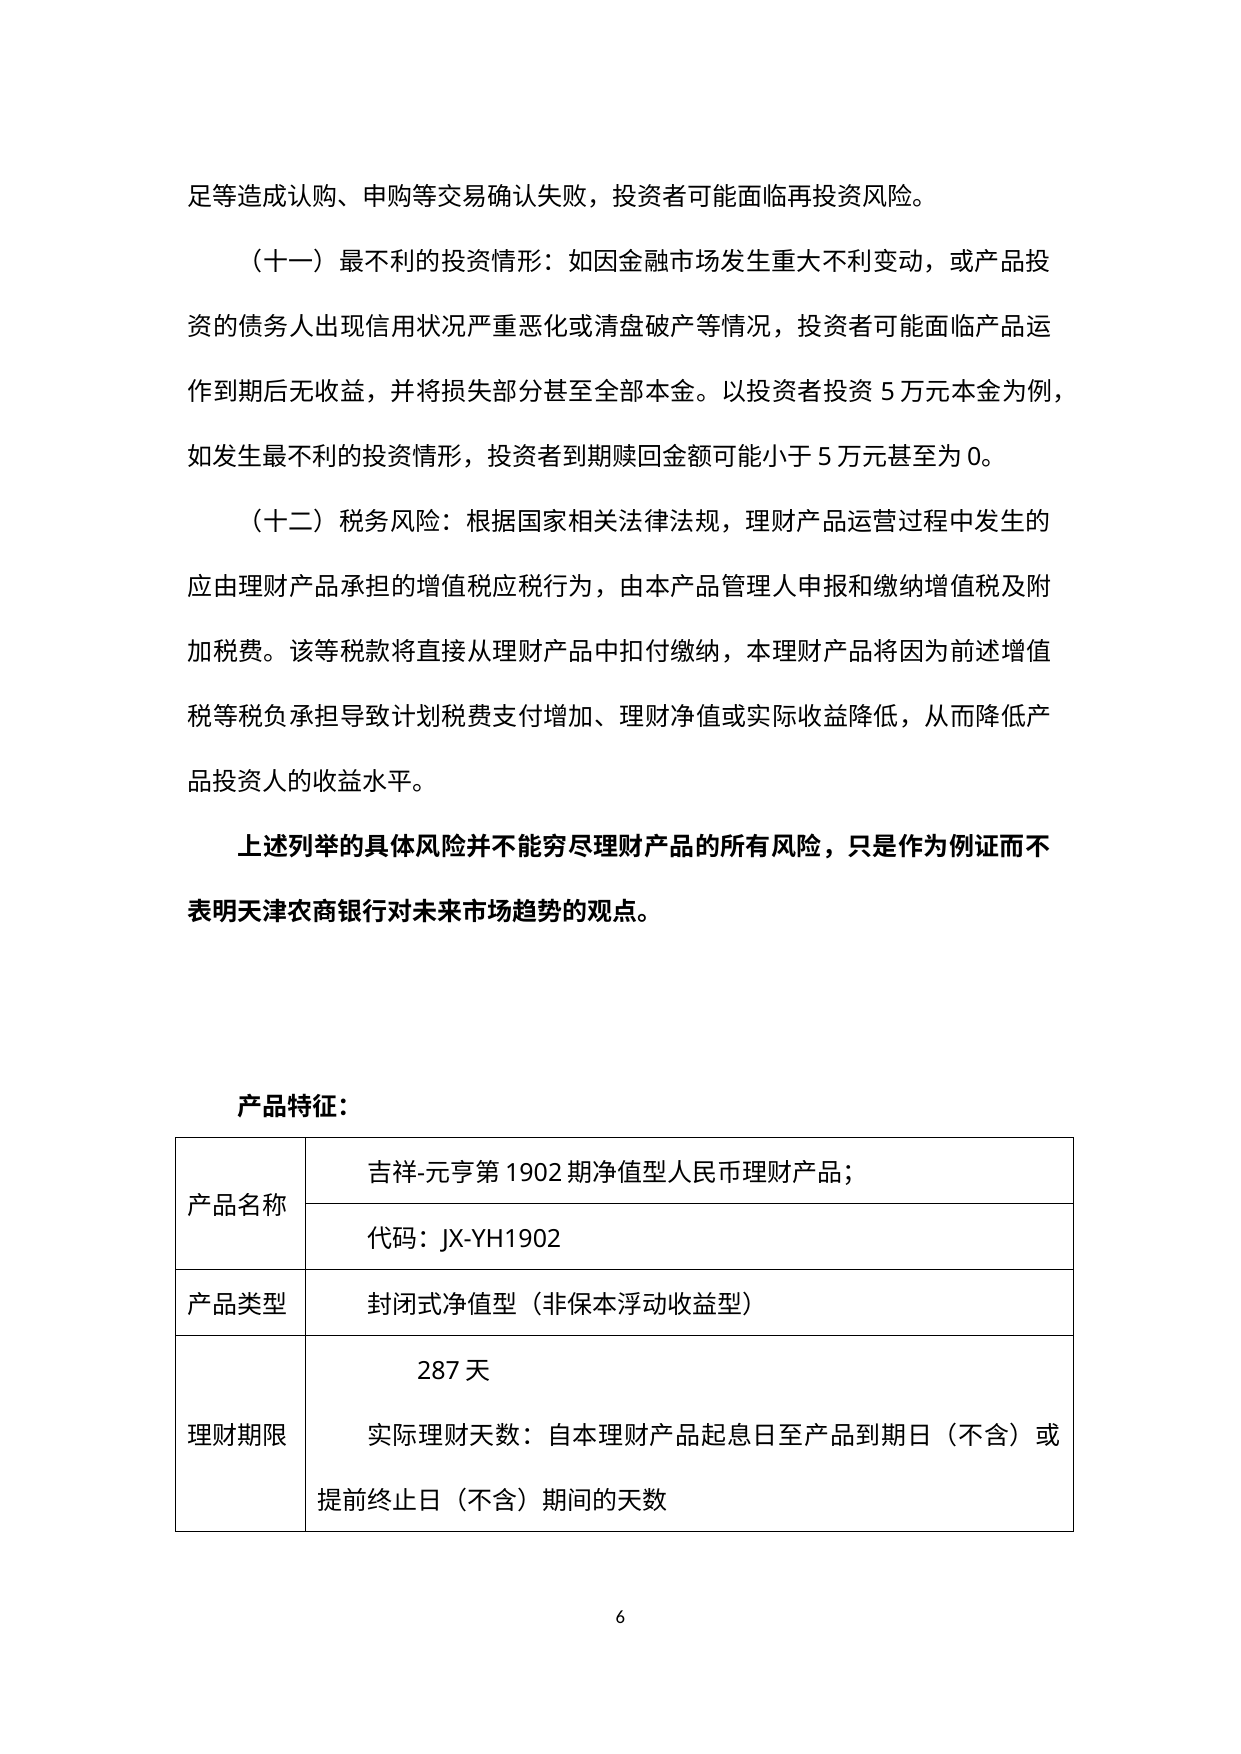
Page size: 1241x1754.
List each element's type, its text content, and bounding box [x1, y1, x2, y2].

text 上述列举的具体风险并不能穷尽理财产品的所有风险，只是作为例证而不表明天津农商银行对未来市场趋势的观点。 [187, 812, 1053, 942]
table_cell 理财期限 [176, 1336, 305, 1531]
text （十二）税务风险：根据国家相关法律法规，理财产品运营过程中发生的应由理财产品承担的增值税应税行为，由本产品管理人申报和缴纳增值税及附加税费。该等税款将直接从理财产品中扣付缴纳，本理财产品将因为前述增值税等税负承担导致计划税费支付增加、理财净值或实际收益降低，从而降低产品投资人的收益水平。 [187, 487, 1053, 812]
text （十一）最不利的投资情形：如因金融市场发生重大不利变动，或产品投资的债务人出现信用状况严重恶化或清盘破产等情况，投资者可能面临产品运作到期后无收益，并将损失部分甚至全部本金。以投资者投资 5万元本金为例，如发生最不利的投资情形，投资者到期赎回金额可能小于5万元甚至为0。 [187, 227, 1053, 487]
table_header 产品名称 [176, 1138, 305, 1269]
table_cell 代码：JX-YH1902 [306, 1204, 1073, 1269]
table_header 吉祥-元亨第1902期净值型人民币理财产品； [306, 1138, 1073, 1203]
table_cell 封闭式净值型（非保本浮动收益型） [306, 1270, 1073, 1335]
table_cell 产品类型 [176, 1270, 305, 1335]
table_cell 287天 实际理财天数：自本理财产品起息日至产品到期日（不含）或提前终止日（不含）期间的天数 [306, 1336, 1073, 1531]
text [187, 162, 1053, 227]
text 产品特征： [187, 1072, 1053, 1137]
